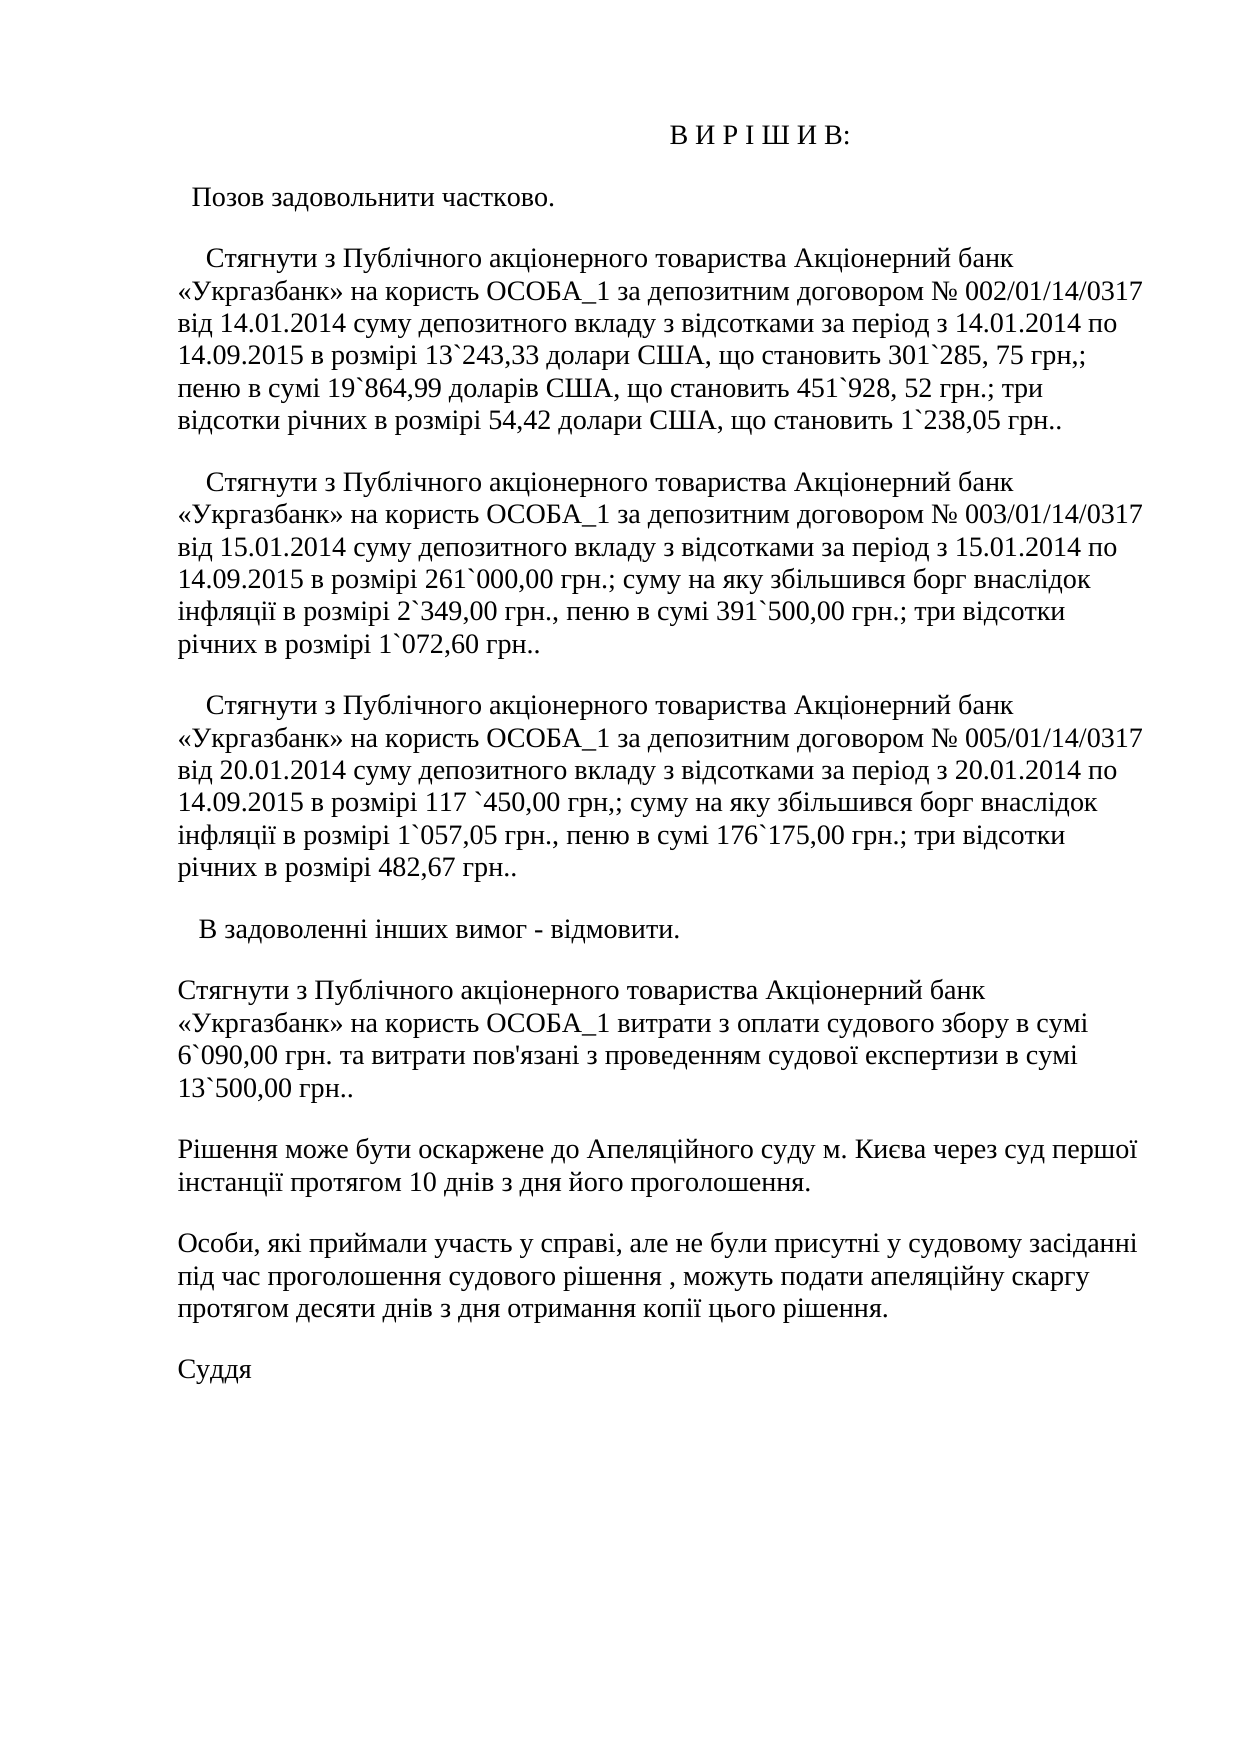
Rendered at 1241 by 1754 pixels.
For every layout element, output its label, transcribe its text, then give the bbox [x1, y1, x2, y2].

text В задоволенні інших вимог - відмовити. [177, 912, 1152, 944]
text Стягнути з Публічного акціонерного товариства Акціонерний банк «Укргазбанк» на користь ОСОБА_1 за депозитним договором № 003/01/14/0317 від 15.01.2014 суму депозитного вкладу з відсотками за період з 15.01.2014 по 14.09.2015 в розмірі 261`000,00 грн.; суму на яку збільшився борг внаслідок інфляції в розмірі 2`349,00 грн., пеню в сумі 391`500,00 грн.; три відсотки річних в розмірі 1`072,60 грн.. [177, 465, 1152, 659]
text Стягнути з Публічного акціонерного товариства Акціонерний банк «Укргазбанк» на користь ОСОБА_1 за депозитним договором № 002/01/14/0317 від 14.01.2014 суму депозитного вкладу з відсотками за період з 14.01.2014 по 14.09.2015 в розмірі 13`243,33 долари США, що становить 301`285, 75 грн,; пеню в сумі 19`864,99 доларів США, що становить 451`928, 52 грн.; три відсотки річних в розмірі 54,42 долари США, що становить 1`238,05 грн.. [177, 241, 1152, 436]
text Особи, які приймали участь у справі, але не були присутні у судовому засіданні під час проголошення судового рішення , можуть подати апеляційну скаргу протягом десяти днів з дня отримання копії цього рішення. [177, 1226, 1152, 1323]
text Стягнути з Публічного акціонерного товариства Акціонерний банк «Укргазбанк» на користь ОСОБА_1 за депозитним договором № 005/01/14/0317 від 20.01.2014 суму депозитного вкладу з відсотками за період з 20.01.2014 по 14.09.2015 в розмірі 117 `450,00 грн,; суму на яку збільшився борг внаслідок інфляції в розмірі 1`057,05 грн., пеню в сумі 176`175,00 грн.; три відсотки річних в розмірі 482,67 грн.. [177, 688, 1152, 883]
text Рішення може бути оскаржене до Апеляційного суду м. Києва через суд першої інстанції протягом 10 днів з дня його проголошення. [177, 1132, 1152, 1197]
text Стягнути з Публічного акціонерного товариства Акціонерний банк «Укргазбанк» на користь ОСОБА_1 витрати з оплати судового збору в сумі 6`090,00 грн. та витрати пов'язані з проведенням судової експертизи в сумі 13`500,00 грн.. [177, 973, 1152, 1103]
text Суддя [177, 1352, 1152, 1385]
text Позов задовольнити частково. [177, 180, 1152, 212]
text В И Р І Ш И В: [177, 118, 1152, 151]
